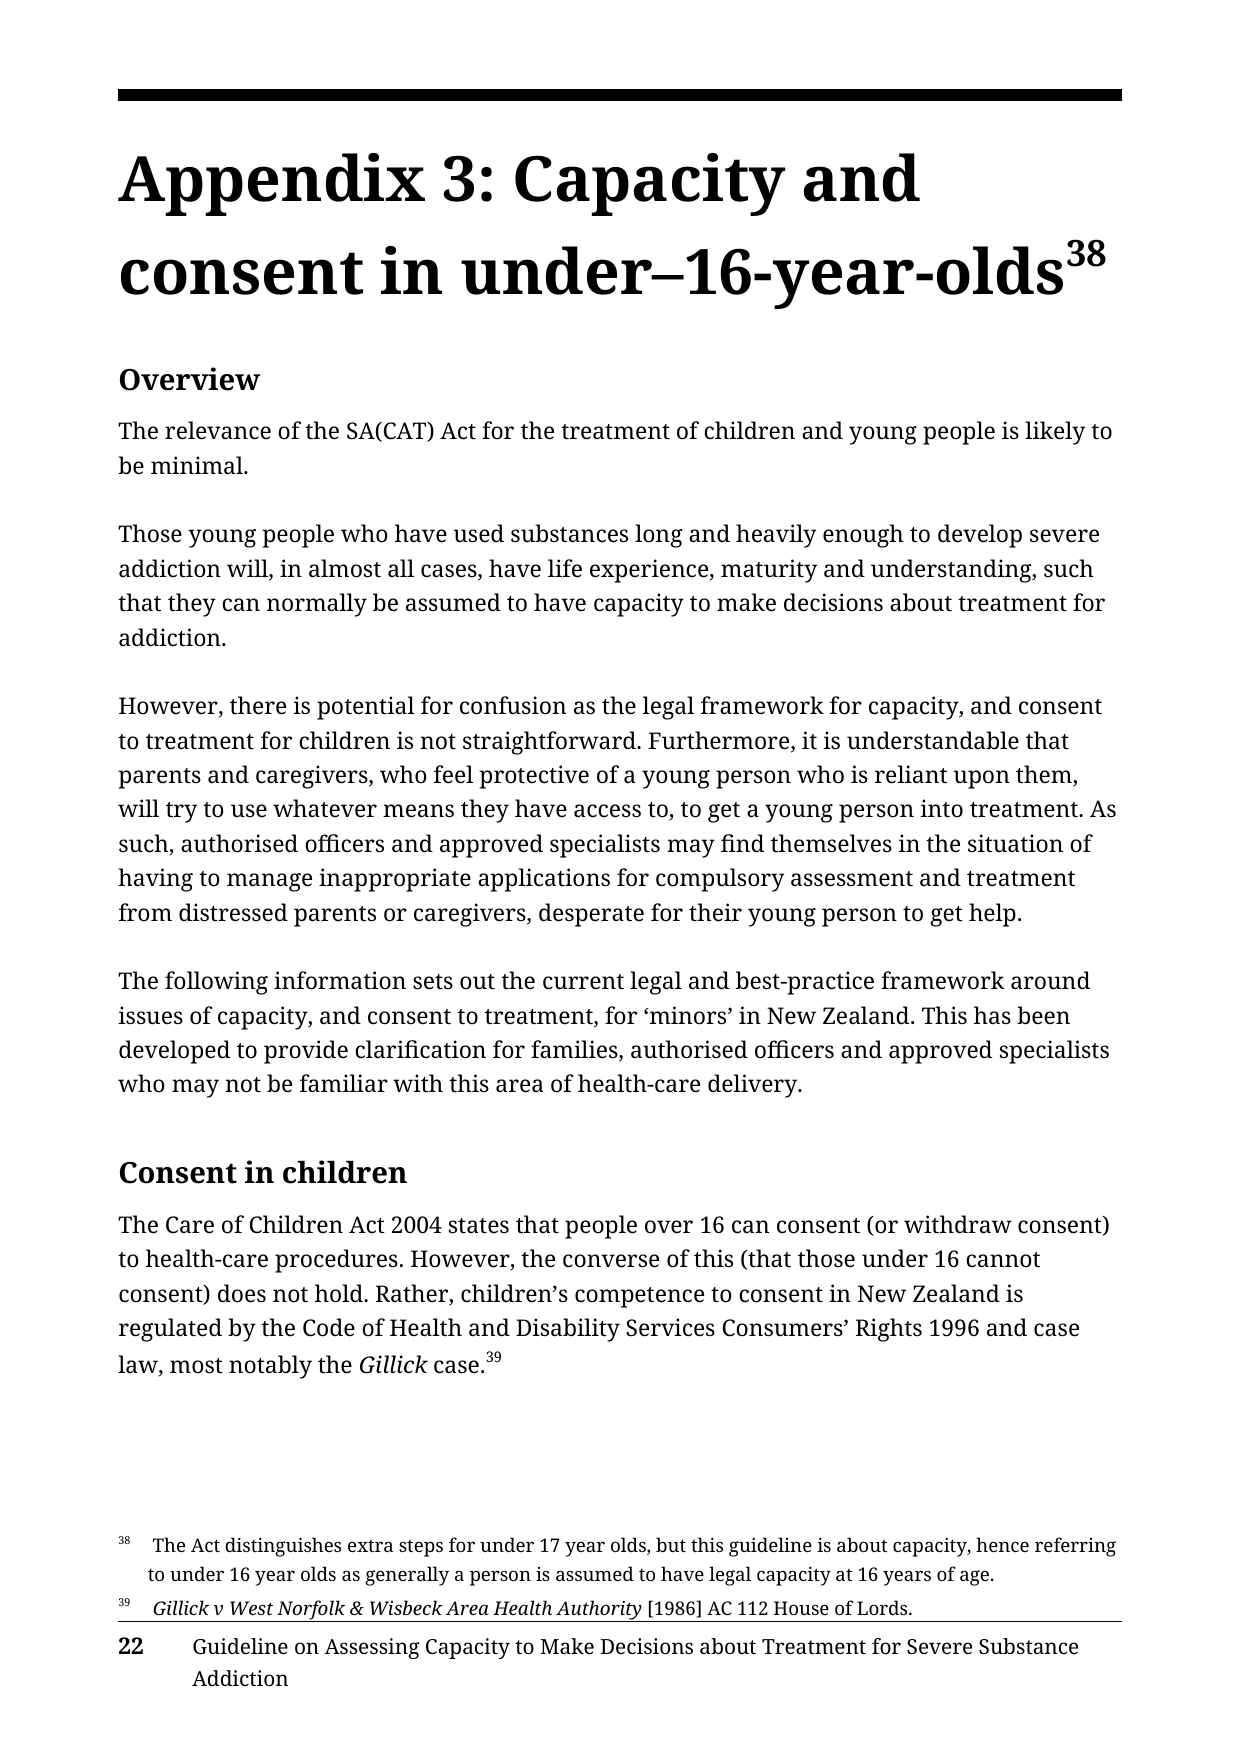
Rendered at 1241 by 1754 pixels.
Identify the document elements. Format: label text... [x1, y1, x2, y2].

subtitle Consent in children [118, 1153, 1122, 1192]
text The following information sets out the current legal and best-practice framework around issues of capacity, and consent to treatment, for ‘minors’ in New Zealand. This has been developed to provide clarification for families, authorised officers and approved specialists who may not be familiar with this area of health-care delivery. [118, 965, 1122, 1099]
text However, there is potential for confusion as the legal framework for capacity, and consent to treatment for children is not straightforward. Furthermore, it is understandable that parents and caregivers, who feel protective of a young person who is reliant upon them, will try to use whatever means they have access to, to get a young person into treatment. As such, authorised officers and approved specialists may find themselves in the situation of having to manage inappropriate applications for compulsory assessment and treatment from distressed parents or caregivers, desperate for their young person to get help. [118, 690, 1122, 928]
text Those young people who have used substances long and heavily enough to develop severe addiction will, in almost all cases, have life experience, maturity and understanding, such that they can normally be assumed to have capacity to make decisions about treatment for addiction. [118, 518, 1122, 653]
text The relevance of the SA(CAT) Act for the treatment of children and young people is likely to be minimal. [118, 415, 1122, 481]
subtitle Appendix 3: Capacity and consent in under–16-year-olds [118, 101, 1122, 313]
subtitle Overview [118, 359, 1122, 399]
text The Care of Children Act 2004 states that people over 16 can consent (or withdraw consent) to health-care procedures. However, the converse of this (that those under 16 cannot consent) does not hold. Rather, children’s competence to consent in New Zealand is regulated by the Code of Health and Disability Services Consumers’ Rights 1996 and case law, most notably the Gillick case. [118, 1209, 1122, 1380]
